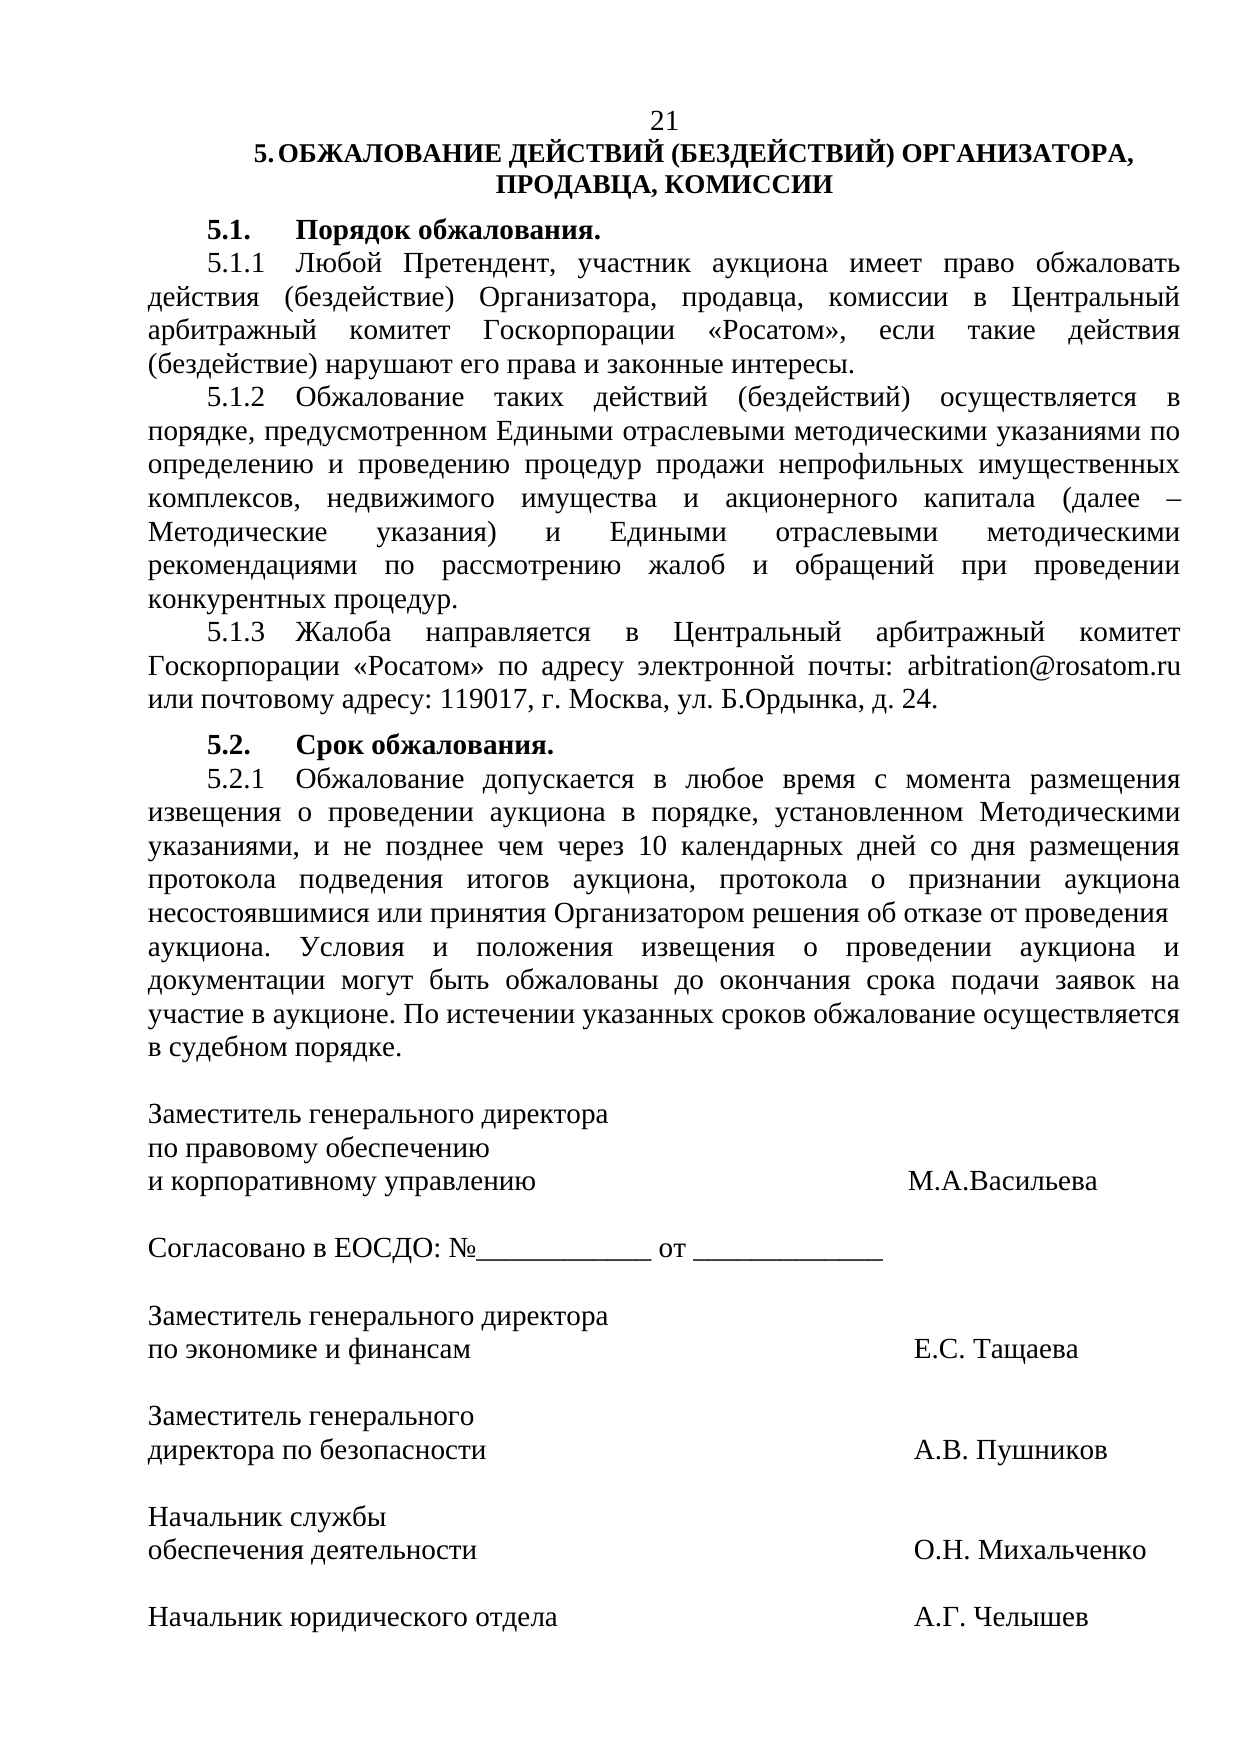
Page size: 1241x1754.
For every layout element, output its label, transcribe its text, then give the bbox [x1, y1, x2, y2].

text по правовому обеспечению [148, 1130, 1181, 1163]
text Начальник службы [148, 1499, 1181, 1532]
list Обжалование допускается в любое время с момента размещения извещения о проведении аукциона в порядке, установленном Методическими указаниями, и не позднее чем через 10 календарных дней со дня размещения протокола подведения итогов аукциона, протокола о признании аукциона несостоявшимися или принятия Организатором решения об отказе от проведения [148, 761, 1181, 929]
subtitle Срок обжалования. [148, 727, 1181, 761]
text Заместитель генерального [148, 1398, 1181, 1432]
text Согласовано в ЕОСДО: №____________ от _____________ [148, 1231, 1181, 1264]
text аукциона. Условия и положения извещения о проведении аукциона и документации могут быть обжалованы до окончания срока подачи заявок на участие в аукционе. По истечении указанных сроков обжалование осуществляется в судебном порядке. [148, 929, 1181, 1063]
text и корпоративному управлению М.А.Васильева [148, 1163, 1181, 1197]
text обеспечения деятельности О.Н. Михальченко [148, 1532, 1181, 1566]
list Обжалование таких действий (бездействий) осуществляется в порядке, предусмотренном Едиными отраслевыми методическими указаниями по определению и проведению процедур продажи непрофильных имущественных комплексов, недвижимого имущества и акционерного капитала (далее – Методические указания) и Едиными отраслевыми методическими рекомендациями по рассмотрению жалоб и обращений при проведении конкурентных процедур. [148, 379, 1181, 614]
text директора по безопасности А.В. Пушников [148, 1432, 1181, 1465]
text по экономике и финансам Е.С. Тащаева [148, 1331, 1181, 1365]
subtitle Порядок обжалования. [148, 212, 1181, 245]
text Заместитель генерального директора [148, 1298, 1181, 1331]
list Жалоба направляется в Центральный арбитражный комитет Госкорпорации «Росатом» по адресу электронной почты: arbitration@rosatom.ru или почтовому адресу: 119017, г. Москва, ул. Б.Ордынка, д. 24. [148, 614, 1181, 715]
text Начальник юридического отдела А.Г. Челышев [148, 1599, 1181, 1633]
list Любой Претендент, участник аукциона имеет право обжаловать действия (бездействие) Организатора, продавца, комиссии в Центральный арбитражный комитет Госкорпорации «Росатом», если такие действия (бездействие) нарушают его права и законные интересы. [148, 245, 1181, 379]
text Заместитель генерального директора [148, 1096, 1181, 1130]
subtitle Обжалование действий (бездействий) организатора, продавца, комиссии [148, 137, 1181, 199]
